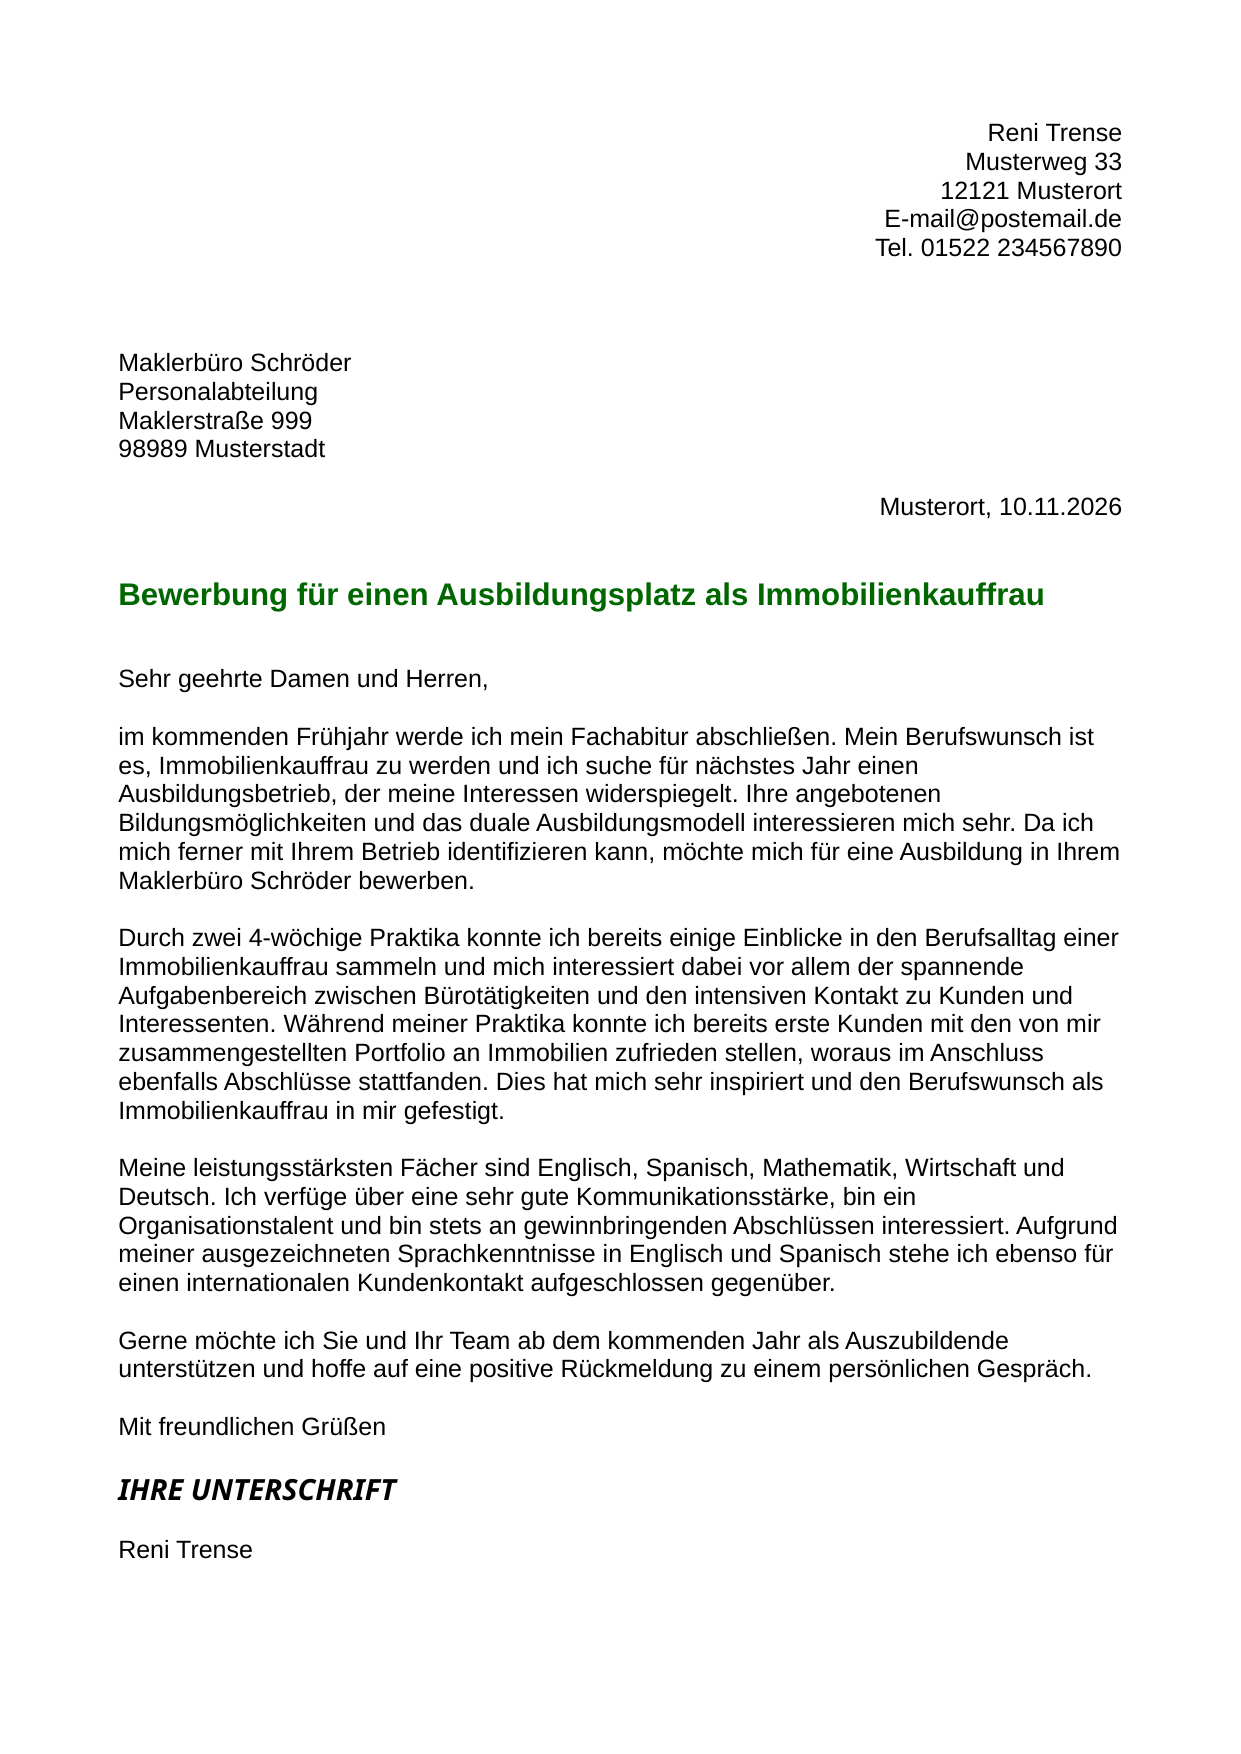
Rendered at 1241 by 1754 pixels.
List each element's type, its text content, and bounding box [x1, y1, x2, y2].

text Meine leistungsstärksten Fächer sind Englisch, Spanisch, Mathematik, Wirtschaft und Deutsch. Ich verfüge über eine sehr gute Kommunikationsstärke, bin ein Organisationstalent und bin stets an gewinnbringenden Abschlüssen interessiert. Aufgrund meiner ausgezeichneten Sprachkenntnisse in Englisch und Spanisch stehe ich ebenso für einen internationalen Kundenkontakt aufgeschlossen gegenüber. [118, 1153, 1122, 1297]
text IHRE UNTERSCHRIFT [118, 1469, 1122, 1509]
text Bewerbung für einen Ausbildungsplatz als Immobilienkauffrau [118, 576, 1122, 612]
text Reni Trense [118, 118, 1122, 147]
text Mit freundlichen Grüßen [118, 1412, 1122, 1441]
text E-mail@postemail.de [118, 204, 1122, 233]
text Musterweg 33 [118, 147, 1122, 176]
text 12121 Musterort [118, 176, 1122, 204]
text Gerne möchte ich Sie und Ihr Team ab dem kommenden Jahr als Auszubildende unterstützen und hoffe auf eine positive Rückmeldung zu einem persönlichen Gespräch. [118, 1326, 1122, 1383]
text Tel. 01522 234567890 [118, 233, 1122, 262]
text Durch zwei 4-wöchige Praktika konnte ich bereits einige Einblicke in den Berufsalltag einer Immobilienkauffrau sammeln und mich interessiert dabei vor allem der spannende Aufgabenbereich zwischen Bürotätigkeiten und den intensiven Kontakt zu Kunden und Interessenten. Während meiner Praktika konnte ich bereits erste Kunden mit den von mir zusammengestellten Portfolio an Immobilien zufrieden stellen, woraus im Anschluss ebenfalls Abschlüsse stattfanden. Dies hat mich sehr inspiriert und den Berufswunsch als Immobilienkauffrau in mir gefestigt. [118, 923, 1122, 1124]
text 98989 Musterstadt [118, 434, 1122, 463]
text Musterort, 19.09.2019 [118, 492, 1122, 521]
text Sehr geehrte Damen und Herren, [118, 664, 1122, 693]
text Personalabteilung [118, 377, 1122, 406]
text Maklerbüro Schröder [118, 348, 1122, 377]
text Reni Trense [118, 1535, 1122, 1564]
text Maklerstraße 999 [118, 406, 1122, 434]
text im kommenden Frühjahr werde ich mein Fachabitur abschließen. Mein Berufswunsch ist es, Immobilienkauffrau zu werden und ich suche für nächstes Jahr einen Ausbildungsbetrieb, der meine Interessen widerspiegelt. Ihre angebotenen Bildungsmöglichkeiten und das duale Ausbildungsmodell interessieren mich sehr. Da ich mich ferner mit Ihrem Betrieb identifizieren kann, möchte mich für eine Ausbildung in Ihrem Maklerbüro Schröder bewerben. [118, 722, 1122, 894]
